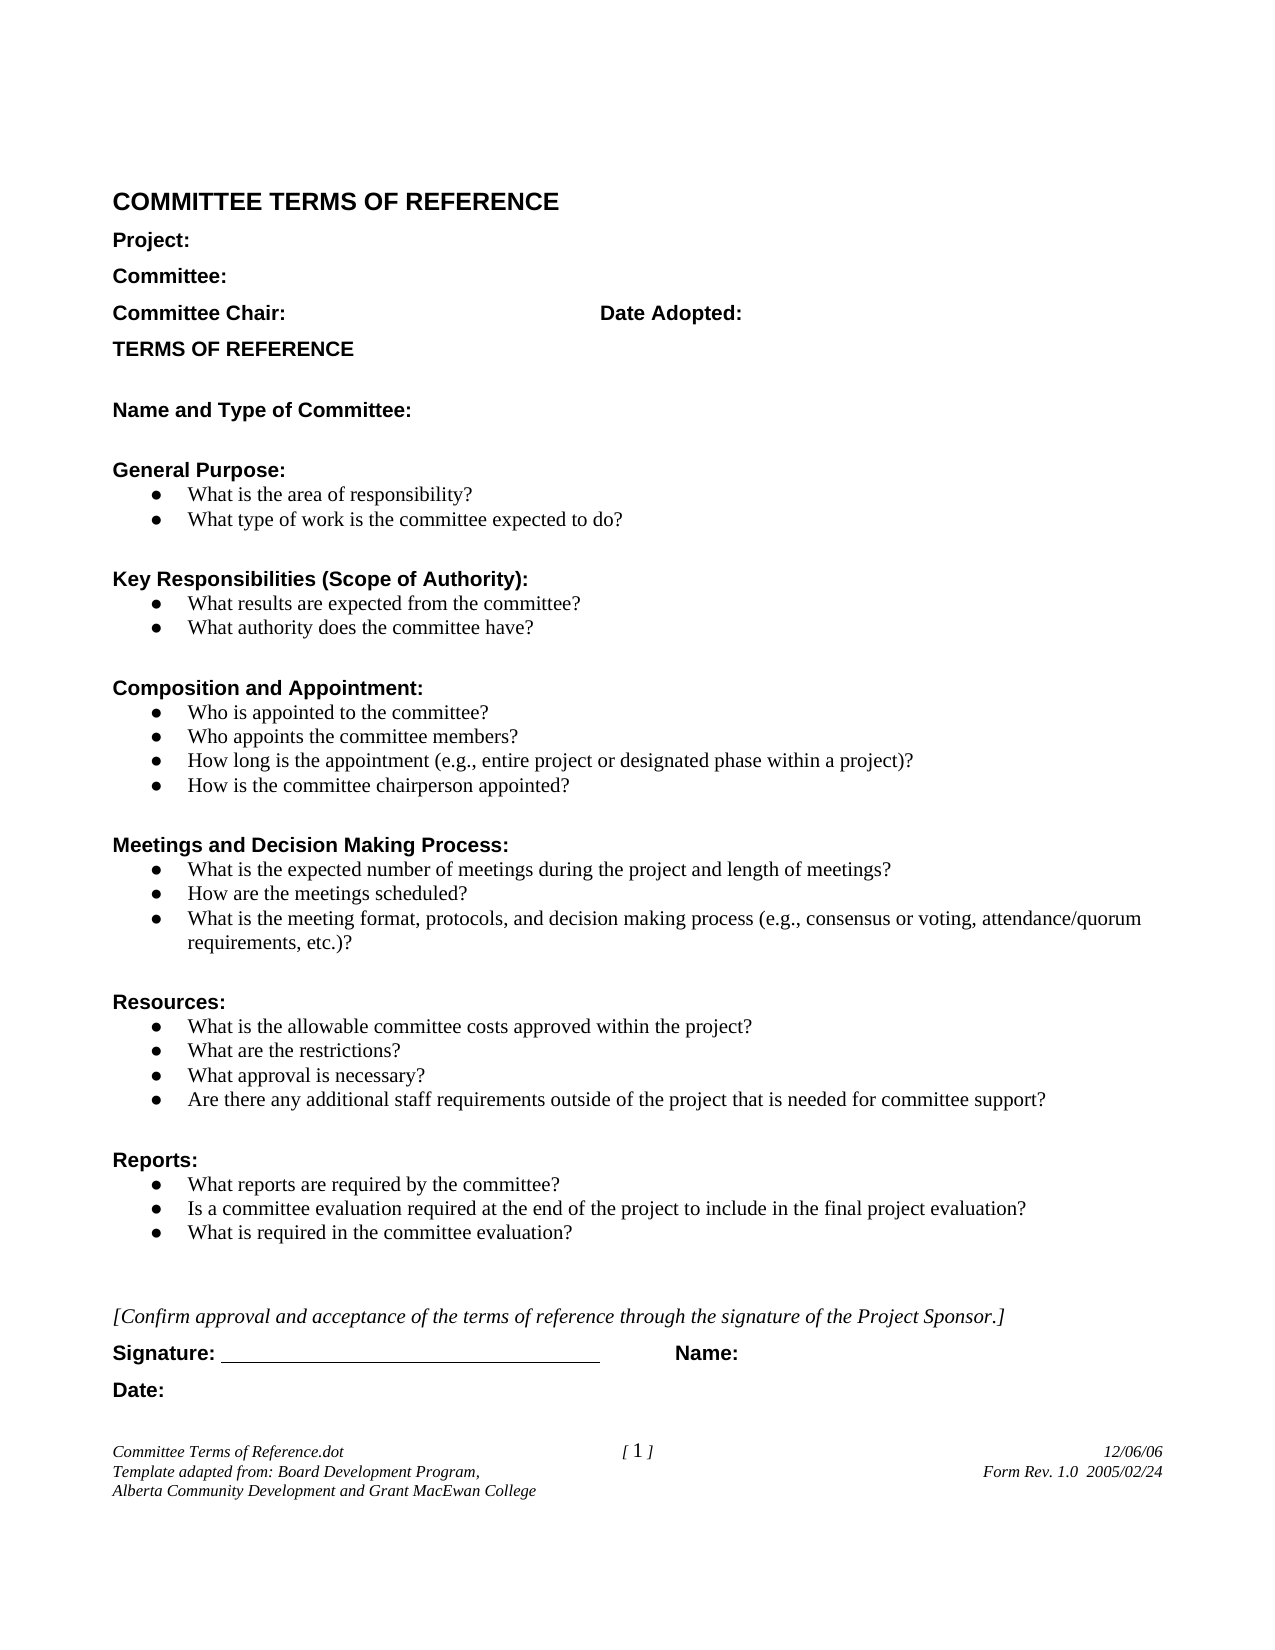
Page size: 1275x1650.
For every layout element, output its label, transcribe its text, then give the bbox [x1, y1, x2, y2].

list What type of work is the committee expected to do? [150, 506, 1162, 531]
list What are the restrictions? [150, 1038, 1162, 1062]
text Signature: Name: [112, 1341, 1162, 1365]
list What authority does the committee have? [150, 615, 1162, 639]
subtitle Reports: [112, 1147, 1162, 1171]
list What is the meeting format, protocols, and decision making process (e.g., consensus or voting, attendance/quorum requirements, etc.)? [150, 905, 1162, 954]
subtitle Composition and Appointment: [112, 676, 1162, 700]
list What is the area of responsibility? [150, 482, 1162, 506]
subtitle TERMS OF REFERENCE [112, 337, 1162, 361]
list How is the committee chairperson appointed? [150, 772, 1162, 797]
list What reports are required by the committee? [150, 1171, 1162, 1196]
text Date: [112, 1377, 1162, 1401]
list How are the meetings scheduled? [150, 881, 1162, 905]
text Committee: [112, 264, 1162, 288]
subtitle Meetings and Decision Making Process: [112, 833, 1162, 857]
subtitle Name and Type of Committee: [112, 398, 1162, 422]
list What is the expected number of meetings during the project and length of meetings? [150, 857, 1162, 881]
subtitle Resources: [112, 990, 1162, 1014]
list How long is the appointment (e.g., entire project or designated phase within a project)? [150, 748, 1162, 772]
list What approval is necessary? [150, 1062, 1162, 1087]
text Committee Chair: Date Adopted: [112, 301, 1162, 325]
list What results are expected from the committee? [150, 591, 1162, 615]
subtitle Key Responsibilities (Scope of Authority): [112, 567, 1162, 591]
list Who is appointed to the committee? [150, 700, 1162, 724]
subtitle General Purpose: [112, 458, 1162, 482]
list Who appoints the committee members? [150, 724, 1162, 748]
list Are there any additional staff requirements outside of the project that is needed for committee support? [150, 1087, 1162, 1111]
list What is the allowable committee costs approved within the project? [150, 1014, 1162, 1038]
text Project: [112, 228, 1162, 252]
list Is a committee evaluation required at the end of the project to include in the final project evaluation? [150, 1196, 1162, 1220]
subtitle COMMITTEE TERMS OF REFERENCE [112, 187, 1162, 215]
text [Confirm approval and acceptance of the terms of reference through the signature of the Project Sponsor.] [112, 1304, 1162, 1328]
list What is required in the committee evaluation? [150, 1220, 1162, 1244]
